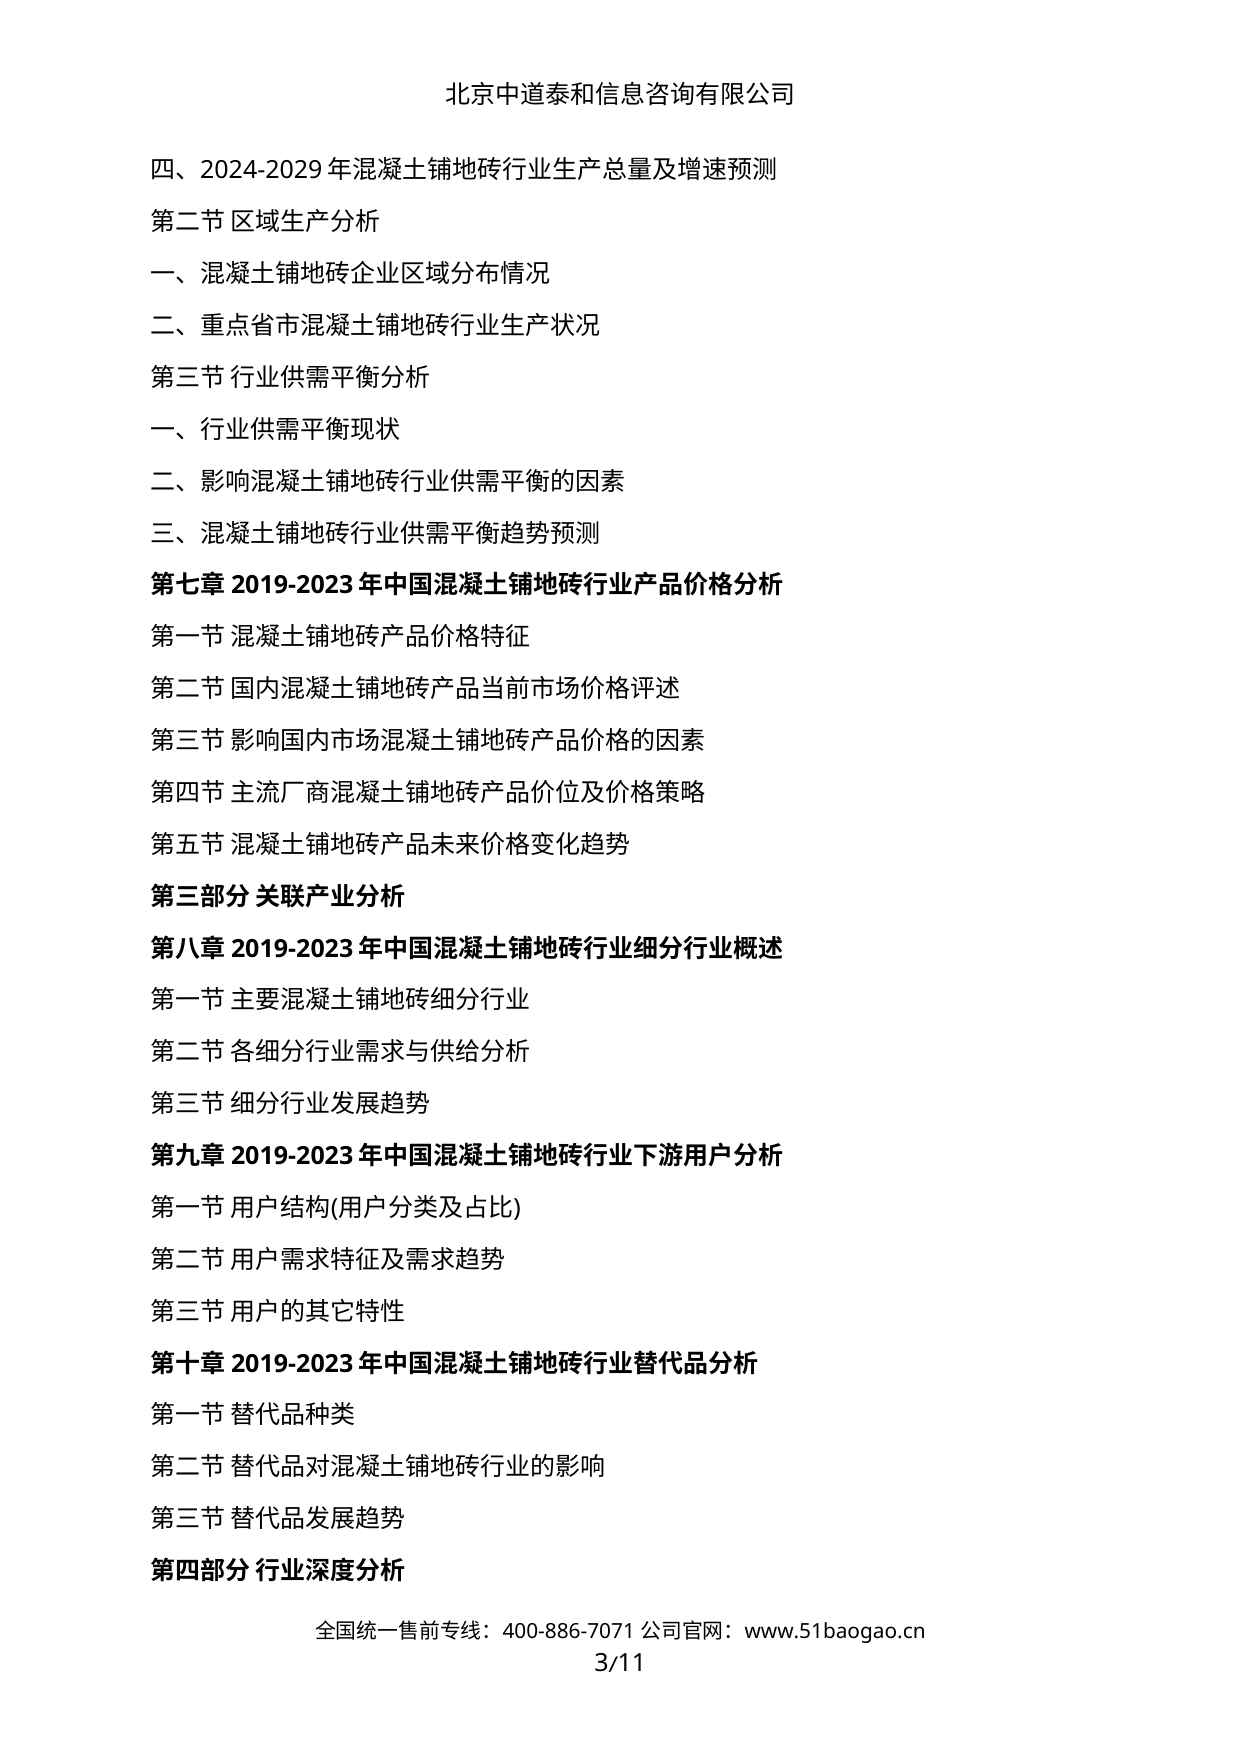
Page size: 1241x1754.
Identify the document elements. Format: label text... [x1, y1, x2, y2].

text 第二节 各细分行业需求与供给分析 [150, 1032, 1090, 1068]
text 第四部分 行业深度分析 [150, 1551, 1090, 1587]
text 第三节 用户的其它特性 [150, 1291, 1090, 1327]
text 第一节 主要混凝土铺地砖细分行业 [150, 980, 1090, 1016]
text 二、影响混凝土铺地砖行业供需平衡的因素 [150, 461, 1090, 497]
text 第三节 行业供需平衡分析 [150, 357, 1090, 394]
text 第四节 主流厂商混凝土铺地砖产品价位及价格策略 [150, 772, 1090, 809]
text 第一节 用户结构(用户分类及占比) [150, 1187, 1090, 1224]
text 第二节 替代品对混凝土铺地砖行业的影响 [150, 1447, 1090, 1483]
text 一、混凝土铺地砖企业区域分布情况 [150, 254, 1090, 290]
text 第七章 2019-2023年中国混凝土铺地砖行业产品价格分析 [150, 565, 1090, 601]
text 第二节 国内混凝土铺地砖产品当前市场价格评述 [150, 669, 1090, 705]
text 第一节 替代品种类 [150, 1395, 1090, 1431]
text 第二节 区域生产分析 [150, 202, 1090, 238]
text 第二节 用户需求特征及需求趋势 [150, 1239, 1090, 1276]
text 第十章 2019-2023年中国混凝土铺地砖行业替代品分析 [150, 1343, 1090, 1379]
text 第九章 2019-2023年中国混凝土铺地砖行业下游用户分析 [150, 1136, 1090, 1172]
text 第五节 混凝土铺地砖产品未来价格变化趋势 [150, 824, 1090, 861]
text 第三部分 关联产业分析 [150, 876, 1090, 912]
text 四、2024-2029年混凝土铺地砖行业生产总量及增速预测 [150, 150, 1090, 186]
text 第一节 混凝土铺地砖产品价格特征 [150, 617, 1090, 653]
text 第三节 替代品发展趋势 [150, 1499, 1090, 1535]
text 第八章 2019-2023年中国混凝土铺地砖行业细分行业概述 [150, 928, 1090, 964]
text 三、混凝土铺地砖行业供需平衡趋势预测 [150, 513, 1090, 549]
text 一、行业供需平衡现状 [150, 409, 1090, 446]
text 第三节 细分行业发展趋势 [150, 1084, 1090, 1120]
text 第三节 影响国内市场混凝土铺地砖产品价格的因素 [150, 721, 1090, 757]
text 二、重点省市混凝土铺地砖行业生产状况 [150, 306, 1090, 342]
